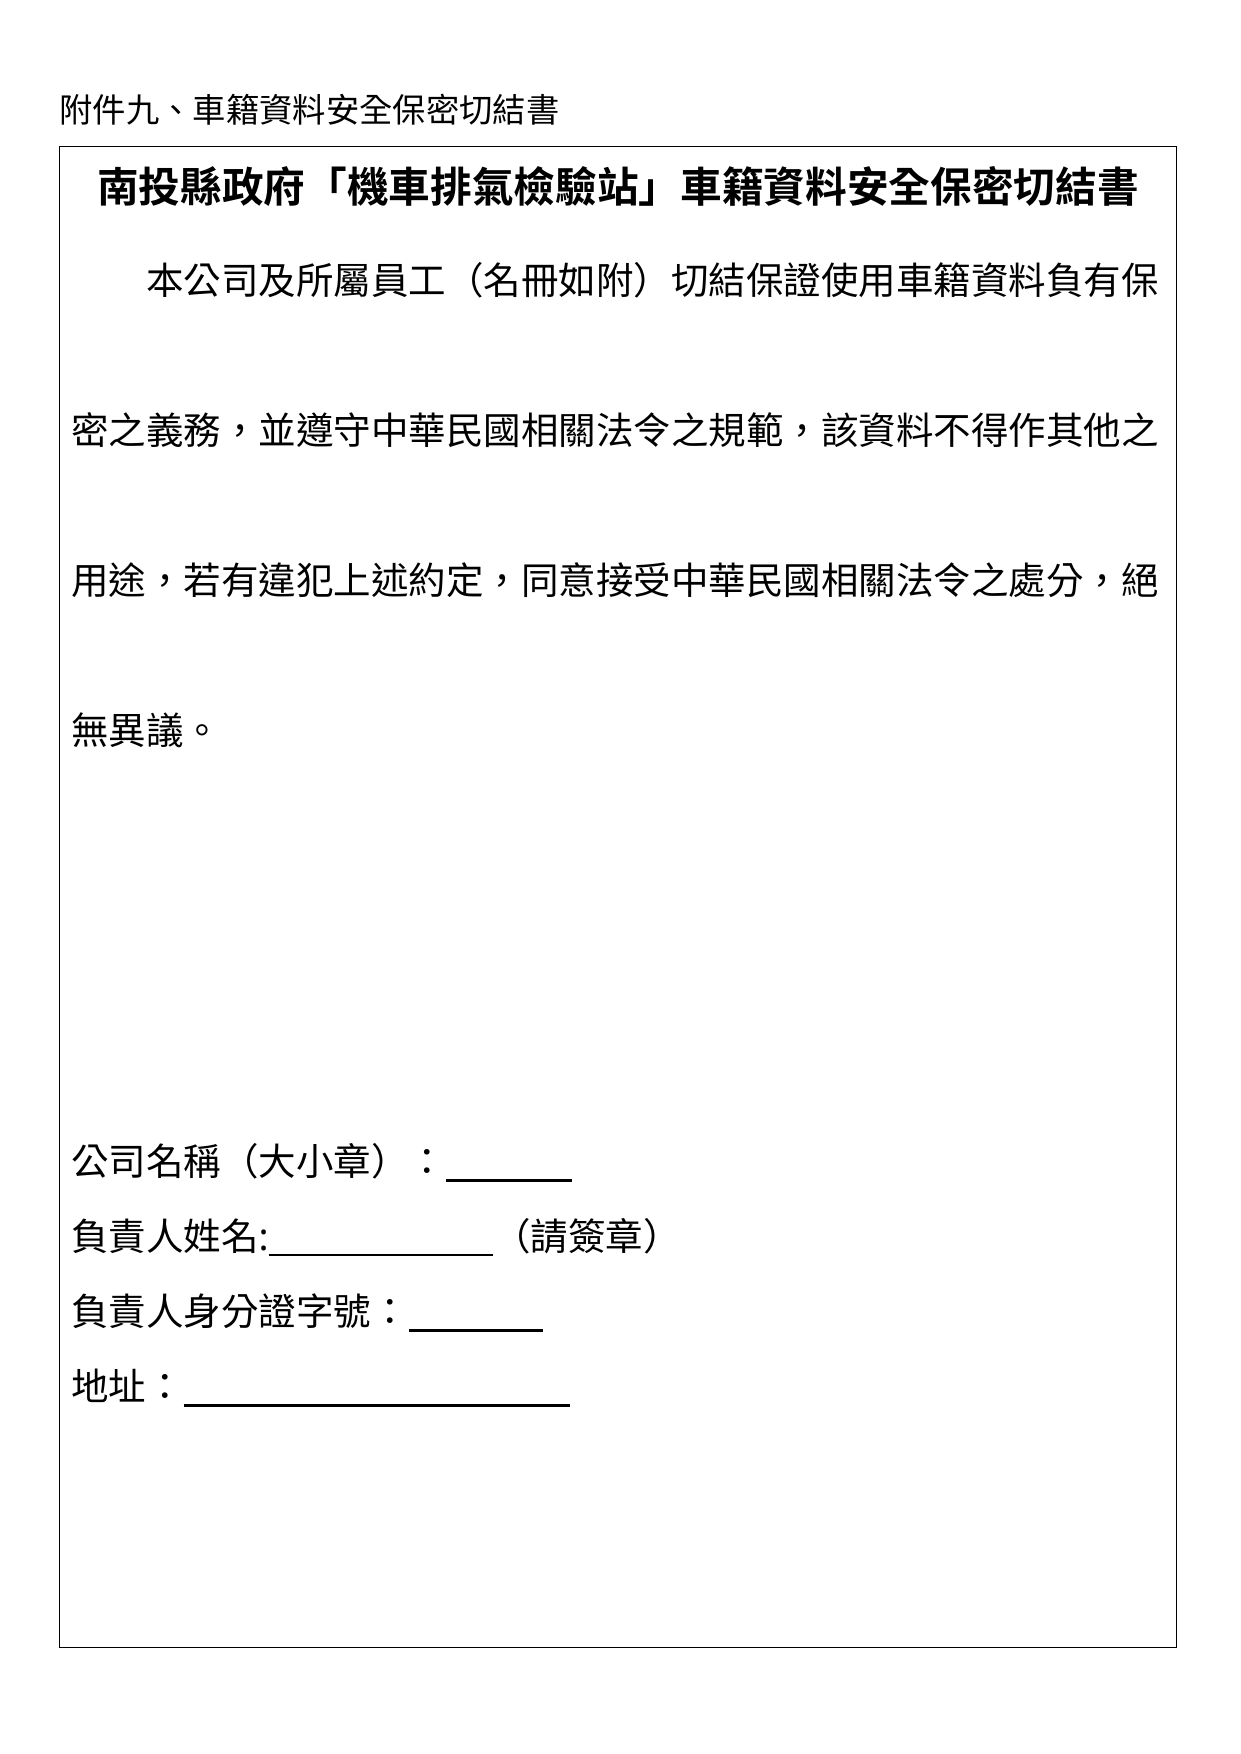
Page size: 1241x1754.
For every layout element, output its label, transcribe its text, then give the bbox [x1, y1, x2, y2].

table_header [60, 147, 1176, 1647]
text 附件九、車籍資料安全保密切結書 [59, 71, 1181, 146]
